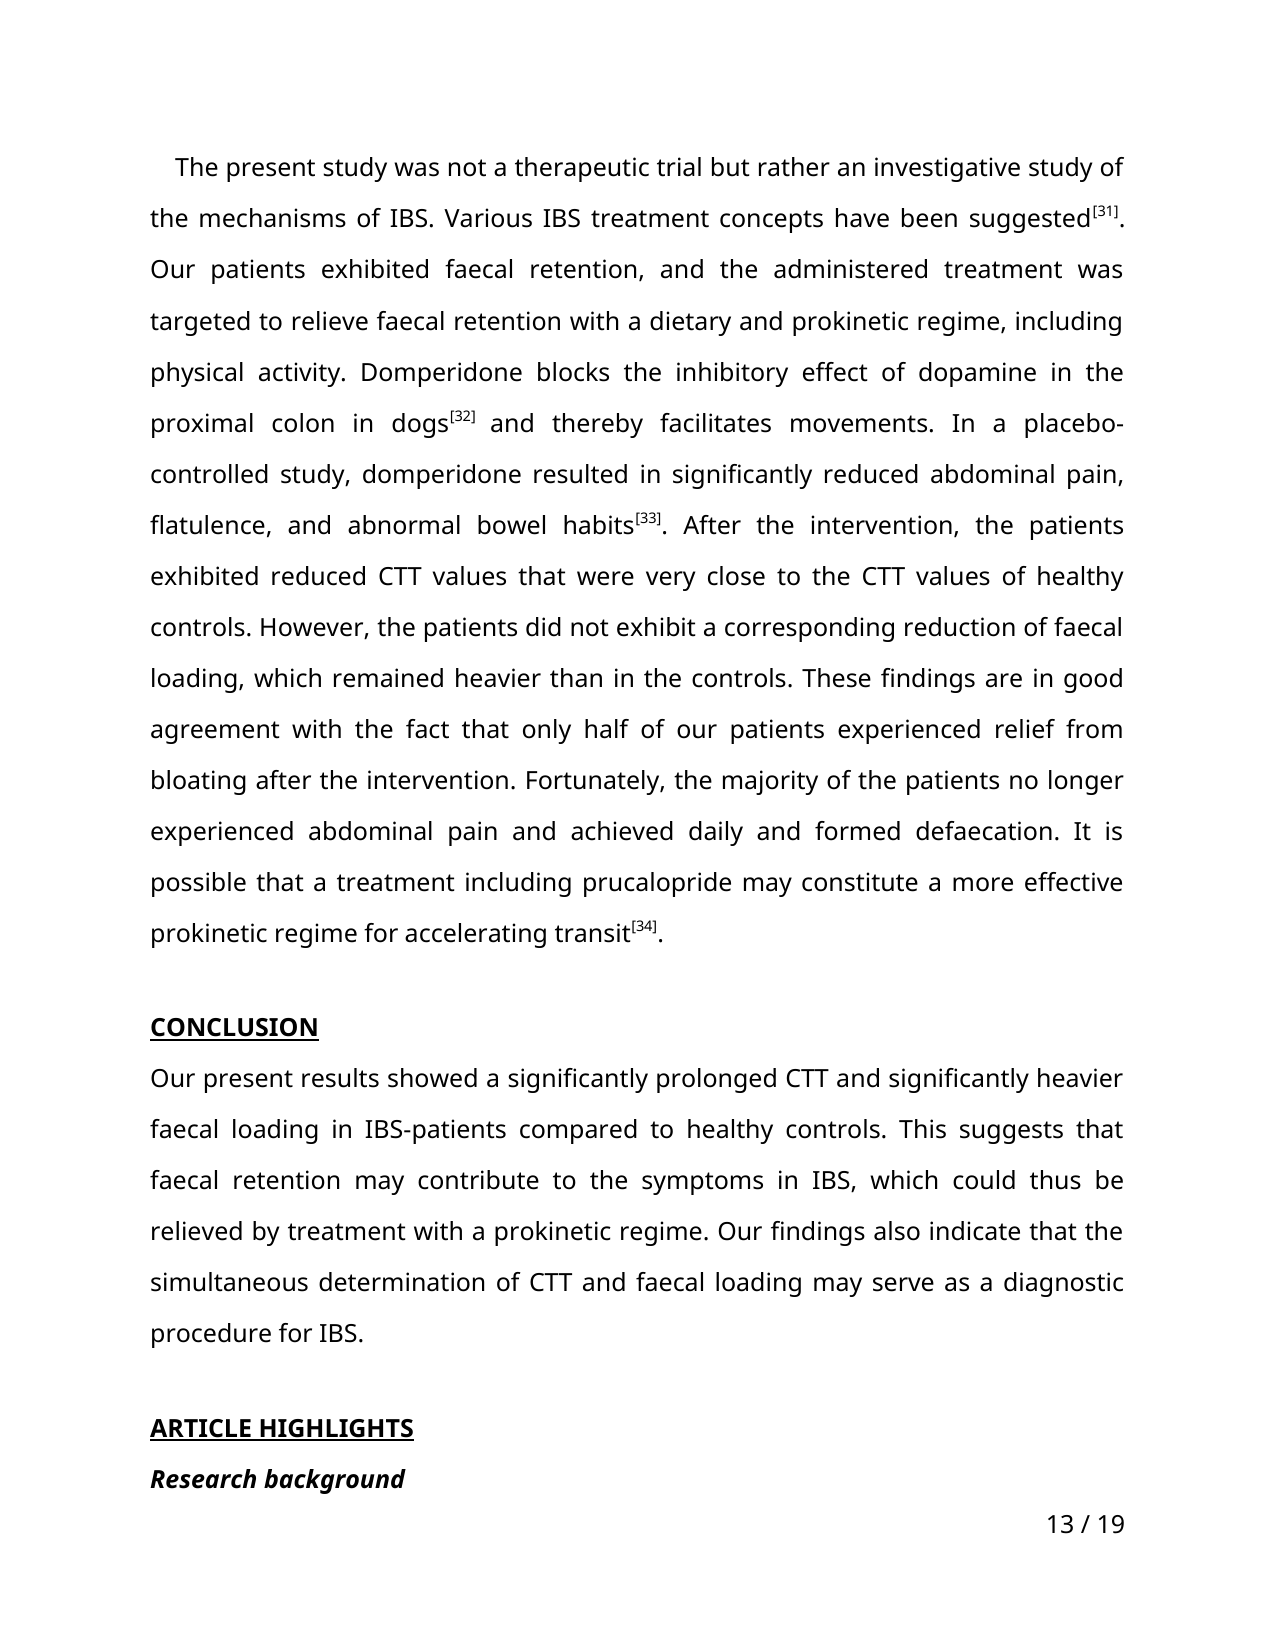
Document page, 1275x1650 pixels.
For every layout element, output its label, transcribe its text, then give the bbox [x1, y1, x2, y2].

text Our present results showed a significantly prolonged CTT and significantly heavier faecal loading in IBS-patients compared to healthy controls. This suggests that faecal retention may contribute to the symptoms in IBS, which could thus be relieved by treatment with a prokinetic regime. Our findings also indicate that the simultaneous determination of CTT and faecal loading may serve as a diagnostic procedure for IBS. [150, 1061, 1125, 1350]
text ARTICLE HIGHLIGHTS [150, 1410, 1125, 1444]
text CONCLUSION [150, 1010, 1125, 1044]
text The present study was not a therapeutic trial but rather an investigative study of the mechanisms of IBS. Various IBS treatment concepts have been suggested[31]. Our patients exhibited faecal retention, and the administered treatment was targeted to relieve faecal retention with a dietary and prokinetic regime, including physical activity. Domperidone blocks the inhibitory effect of dopamine in the proximal colon in dogs[32] and thereby facilitates movements. In a placebo-controlled study, domperidone resulted in significantly reduced abdominal pain, flatulence, and abnormal bowel habits[33]. After the intervention, the patients exhibited reduced CTT values that were very close to the CTT values of healthy controls. However, the patients did not exhibit a corresponding reduction of faecal loading, which remained heavier than in the controls. These findings are in good agreement with the fact that only half of our patients experienced relief from bloating after the intervention. Fortunately, the majority of the patients no longer experienced abdominal pain and achieved daily and formed defaecation. It is possible that a treatment including prucalopride may constitute a more effective prokinetic regime for accelerating transit[34]. [150, 150, 1125, 950]
text Research background [150, 1461, 1125, 1495]
